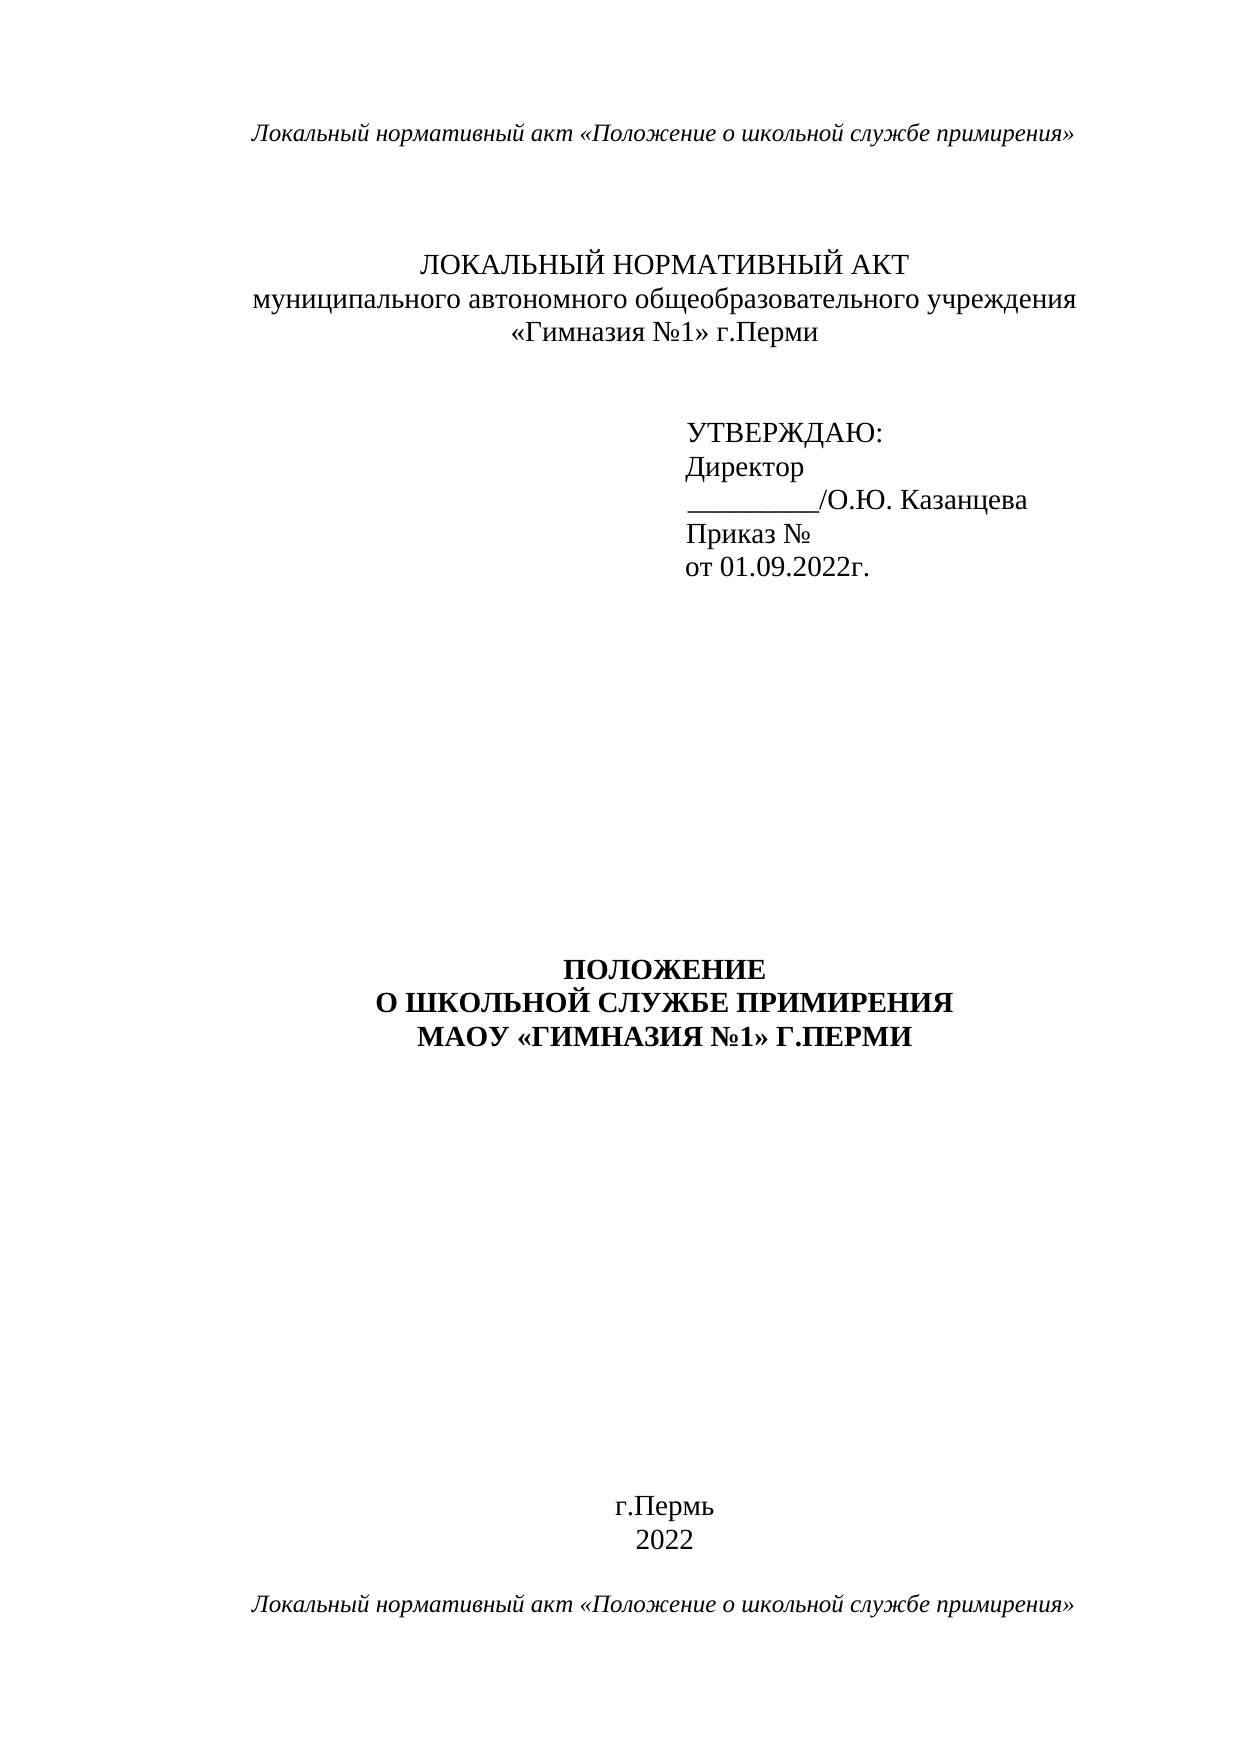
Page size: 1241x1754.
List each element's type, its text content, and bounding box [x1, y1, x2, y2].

text 2022 [177, 1522, 1152, 1556]
text Локальный нормативный акт «Положение о школьной службе примирения» [177, 118, 1152, 147]
text ЛОКАЛЬНЫЙ НОРМАТИВНЫЙ АКТ [177, 247, 1152, 281]
text УТВЕРЖДАЮ: [177, 415, 1152, 449]
text г.Пермь [177, 1488, 1152, 1522]
text муниципального автономного общеобразовательного учреждения [177, 281, 1152, 314]
text МАОУ «ГИМНАЗИЯ №1» Г.ПЕРМИ [177, 1019, 1152, 1052]
text «Гимназия №1» г.Перми [177, 314, 1152, 348]
text _________/О.Ю. Казанцева [177, 482, 1152, 516]
text Приказ № [177, 516, 1152, 549]
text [177, 1589, 1152, 1618]
text ПОЛОЖЕНИЕ [177, 952, 1152, 985]
text О ШКОЛЬНОЙ СЛУЖБЕ ПРИМИРЕНИЯ [177, 985, 1152, 1019]
text Директор [177, 449, 1152, 482]
text от 01.09.2022г. [177, 549, 1152, 583]
